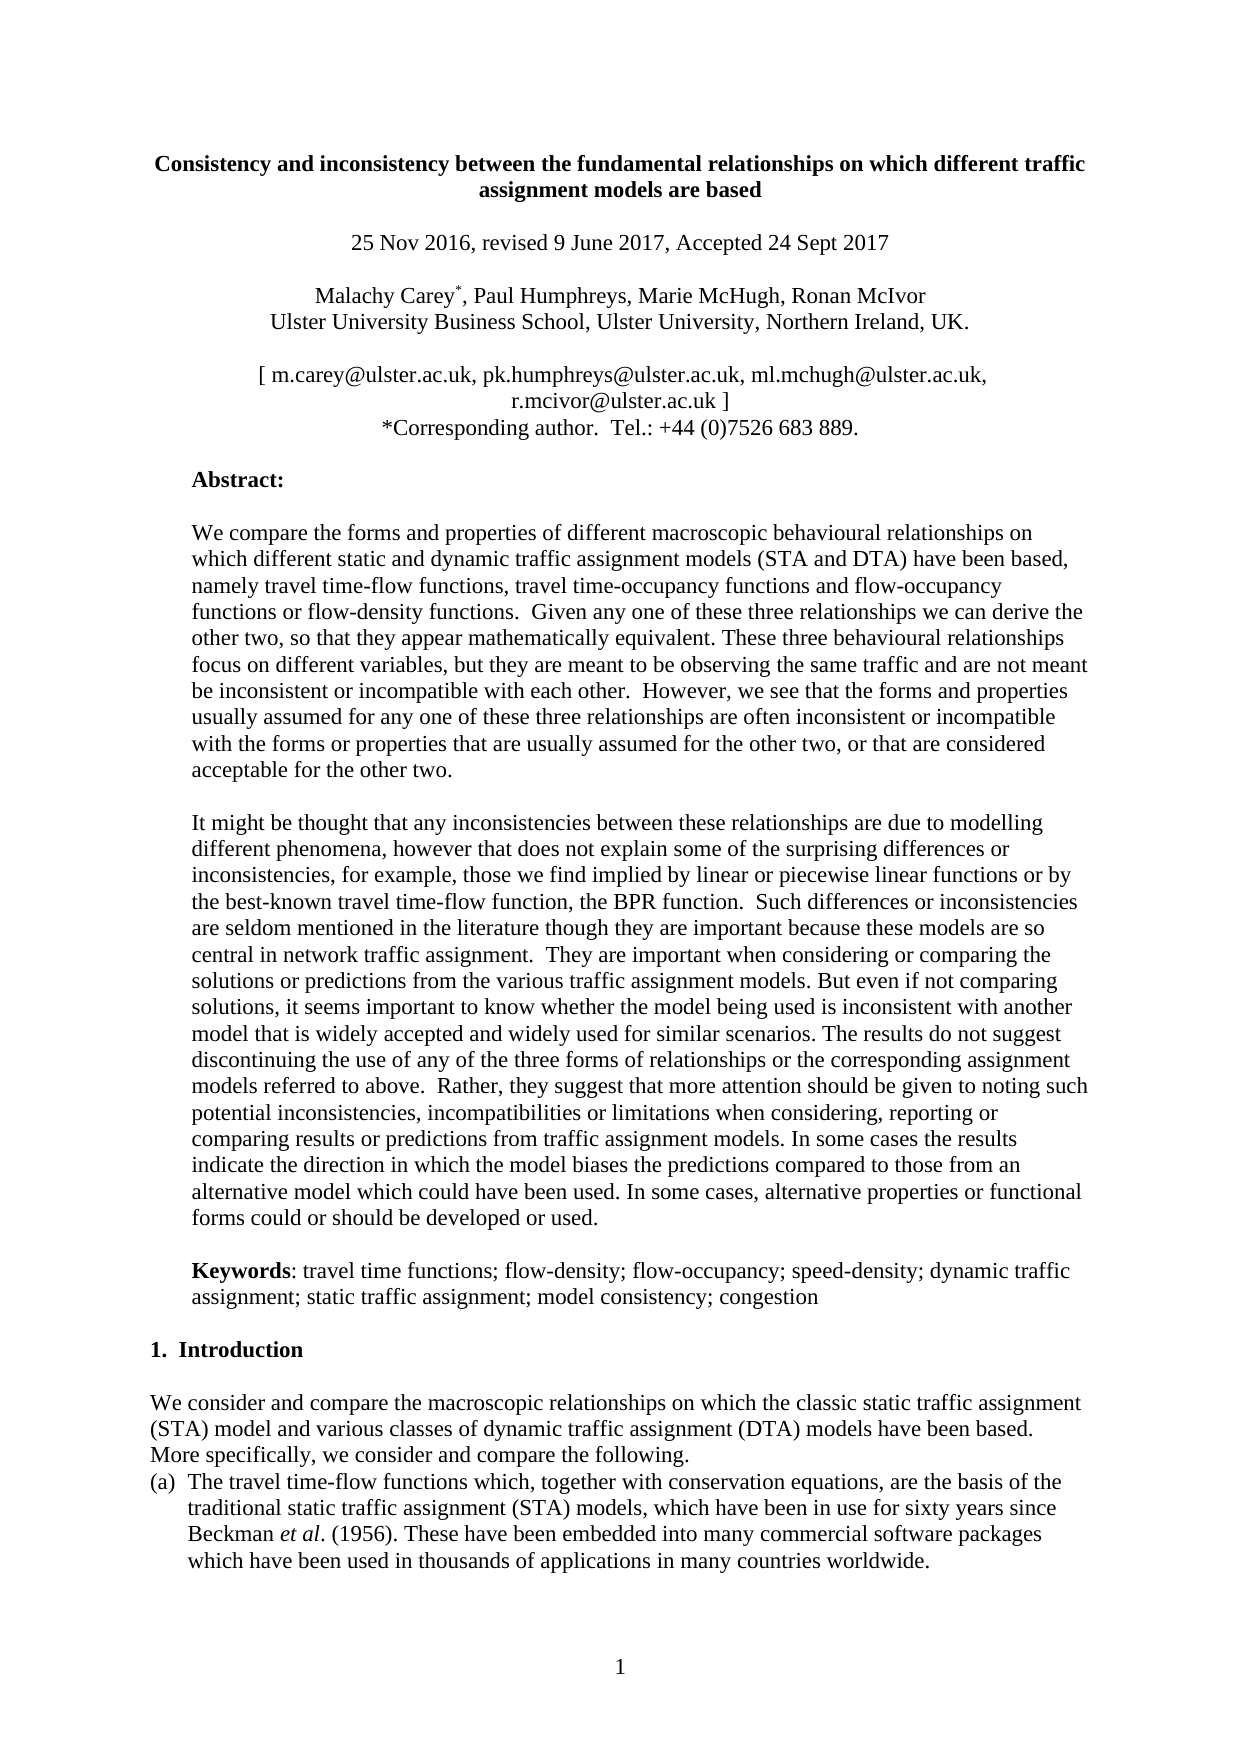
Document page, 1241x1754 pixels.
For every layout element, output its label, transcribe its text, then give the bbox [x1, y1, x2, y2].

list The travel time-flow functions which, together with conservation equations, are the basis of the traditional static traffic assignment (STA) models, which have been in use for sixty years since Beckman et al. (1956). These have been embedded into many commercial software packages which have been used in thousands of applications in many countries worldwide. [150, 1468, 1090, 1573]
text [ m.carey@ulster.ac.uk, pk.humphreys@ulster.ac.uk, ml.mchugh@ulster.ac.uk, r.mcivor@ulster.ac.uk ] [150, 361, 1090, 413]
text 1. Introduction [150, 1336, 1090, 1362]
text Malachy Carey*, Paul Humphreys, Marie McHugh, Ronan McIvor [150, 282, 1090, 308]
text 25 Nov 2016, revised 9 June 2017, Accepted 24 Sept 2017 [150, 229, 1090, 255]
text Ulster University Business School, Ulster University, Northern Ireland, UK. [150, 308, 1090, 334]
text Consistency and inconsistency between the fundamental relationships on which different traffic assignment models are based [150, 150, 1090, 203]
text We consider and compare the macroscopic relationships on which the classic static traffic assignment (STA) model and various classes of dynamic traffic assignment (DTA) models have been based. More specifically, we consider and compare the following. [150, 1389, 1090, 1468]
text Abstract: [191, 466, 1090, 493]
text We compare the forms and properties of different macroscopic behavioural relationships on which different static and dynamic traffic assignment models (STA and DTA) have been based, namely travel time-flow functions, travel time-occupancy functions and flow-occupancy functions or flow-density functions. Given any one of these three relationships we can derive the other two, so that they appear mathematically equivalent. These three behavioural relationships focus on different variables, but they are meant to be observing the same traffic and are not meant be inconsistent or incompatible with each other. However, we see that the forms and properties usually assumed for any one of these three relationships are often inconsistent or incompatible with the forms or properties that are usually assumed for the other two, or that are considered acceptable for the other two. [191, 519, 1090, 782]
text Keywords: travel time functions; flow-density; flow-occupancy; speed-density; dynamic traffic assignment; static traffic assignment; model consistency; congestion [191, 1257, 1090, 1309]
text It might be thought that any inconsistencies between these relationships are due to modelling different phenomena, however that does not explain some of the surprising differences or inconsistencies, for example, those we find implied by linear or piecewise linear functions or by the best-known travel time-flow function, the BPR function. Such differences or inconsistencies are seldom mentioned in the literature though they are important because these models are so central in network traffic assignment. They are important when considering or comparing the solutions or predictions from the various traffic assignment models. But even if not comparing solutions, it seems important to know whether the model being used is inconsistent with another model that is widely accepted and widely used for similar scenarios. The results do not suggest discontinuing the use of any of the three forms of relationships or the corresponding assignment models referred to above. Rather, they suggest that more attention should be given to noting such potential inconsistencies, incompatibilities or limitations when considering, reporting or comparing results or predictions from traffic assignment models. In some cases the results indicate the direction in which the model biases the predictions compared to those from an alternative model which could have been used. In some cases, alternative properties or functional forms could or should be developed or used. [191, 809, 1090, 1231]
text *Corresponding author. Tel.: +44 (0)7526 683 889. [150, 413, 1090, 440]
